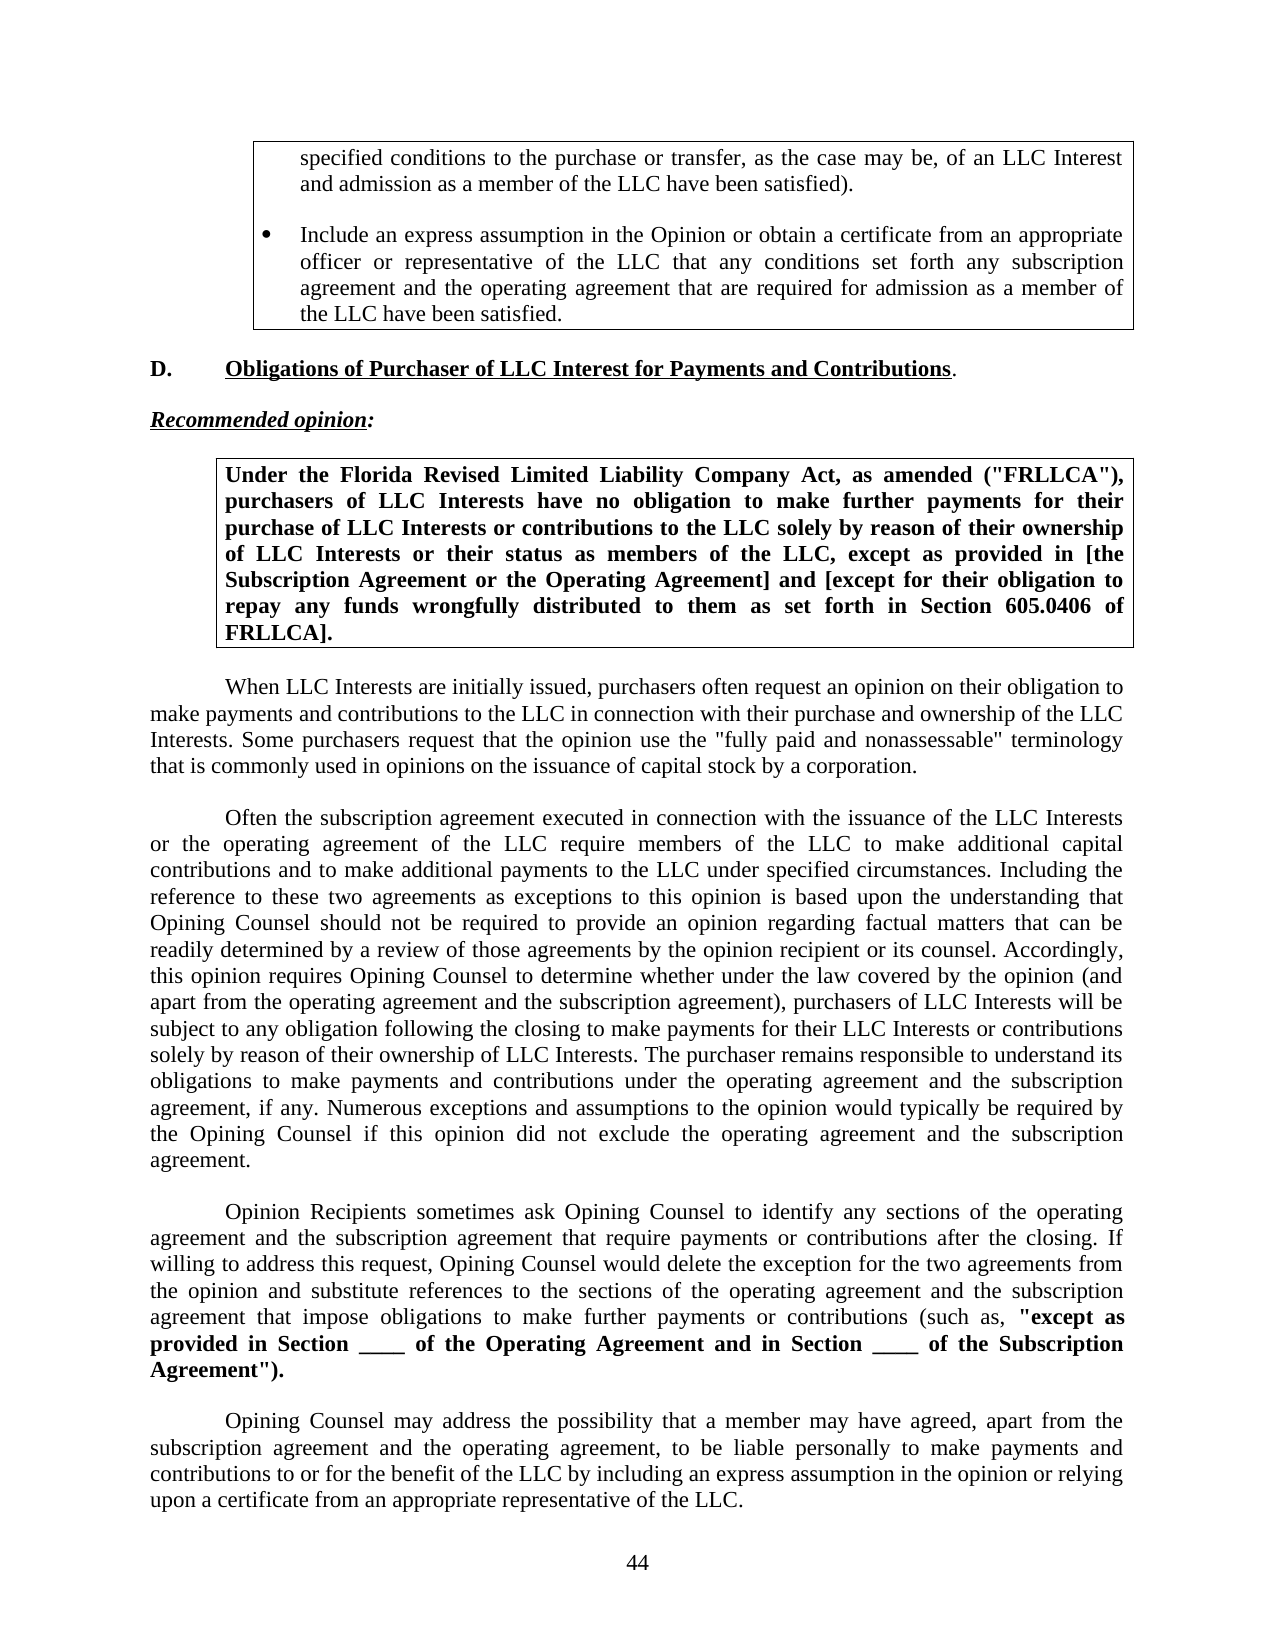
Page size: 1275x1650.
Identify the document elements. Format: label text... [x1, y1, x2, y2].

text Under the Florida Revised Limited Liability Company Act, as amended ("FRLLCA"), purchasers of LLC Interests have no obligation to make further payments for their purchase of LLC Interests or contributions to the LLC solely by reason of their ownership of LLC Interests or their status as members of the LLC, except as provided in [the Subscription Agreement or the Operating Agreement] and [except for their obligation to repay any funds wrongfully distributed to them as set forth in Section 605.0406 of FRLLCA]. [217, 459, 1133, 647]
text Opining Counsel may address the possibility that a member may have agreed, apart from the subscription agreement and the operating agreement, to be liable personally to make payments and contributions to or for the benefit of the LLC by including an express assumption in the opinion or relying upon a certificate from an appropriate representative of the LLC. [150, 1407, 1125, 1513]
text Opinion Recipients sometimes ask Opining Counsel to identify any sections of the operating agreement and the subscription agreement that require payments or contributions after the closing. If willing to address this request, Opining Counsel would delete the exception for the two agreements from the opinion and substitute references to the sections of the operating agreement and the subscription agreement that impose obligations to make further payments or contributions (such as, "except as provided in Section ____ of the Operating Agreement and in Section ____ of the Subscription Agreement"). [150, 1198, 1125, 1382]
text Recommended opinion: [150, 406, 1125, 433]
list D. Obligations of Purchaser of LLC Interest for Payments and Contributions. [150, 355, 1125, 381]
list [254, 142, 1133, 196]
text When LLC Interests are initially issued, purchasers often request an opinion on their obligation to make payments and contributions to the LLC in connection with their purchase and ownership of the LLC Interests. Some purchasers request that the opinion use the "fully paid and nonassessable" terminology that is commonly used in opinions on the issuance of capital stock by a corporation. [150, 673, 1125, 779]
text Often the subscription agreement executed in connection with the issuance of the LLC Interests or the operating agreement of the LLC require members of the LLC to make additional capital contributions and to make additional payments to the LLC under specified circumstances. Including the reference to these two agreements as exceptions to this opinion is based upon the understanding that Opining Counsel should not be required to provide an opinion regarding factual matters that can be readily determined by a review of those agreements by the opinion recipient or its counsel. Accordingly, this opinion requires Opining Counsel to determine whether under the law covered by the opinion (and apart from the operating agreement and the subscription agreement), purchasers of LLC Interests will be subject to any obligation following the closing to make payments for their LLC Interests or contributions solely by reason of their ownership of LLC Interests. The purchaser remains responsible to understand its obligations to make payments and contributions under the operating agreement and the subscription agreement, if any. Numerous exceptions and assumptions to the opinion would typically be required by the Opining Counsel if this opinion did not exclude the operating agreement and the subscription agreement. [150, 804, 1125, 1173]
list Include an express assumption in the Opinion or obtain a certificate from an appropriate officer or representative of the LLC that any conditions set forth any subscription agreement and the operating agreement that are required for admission as a member of the LLC have been satisfied. [254, 218, 1133, 329]
